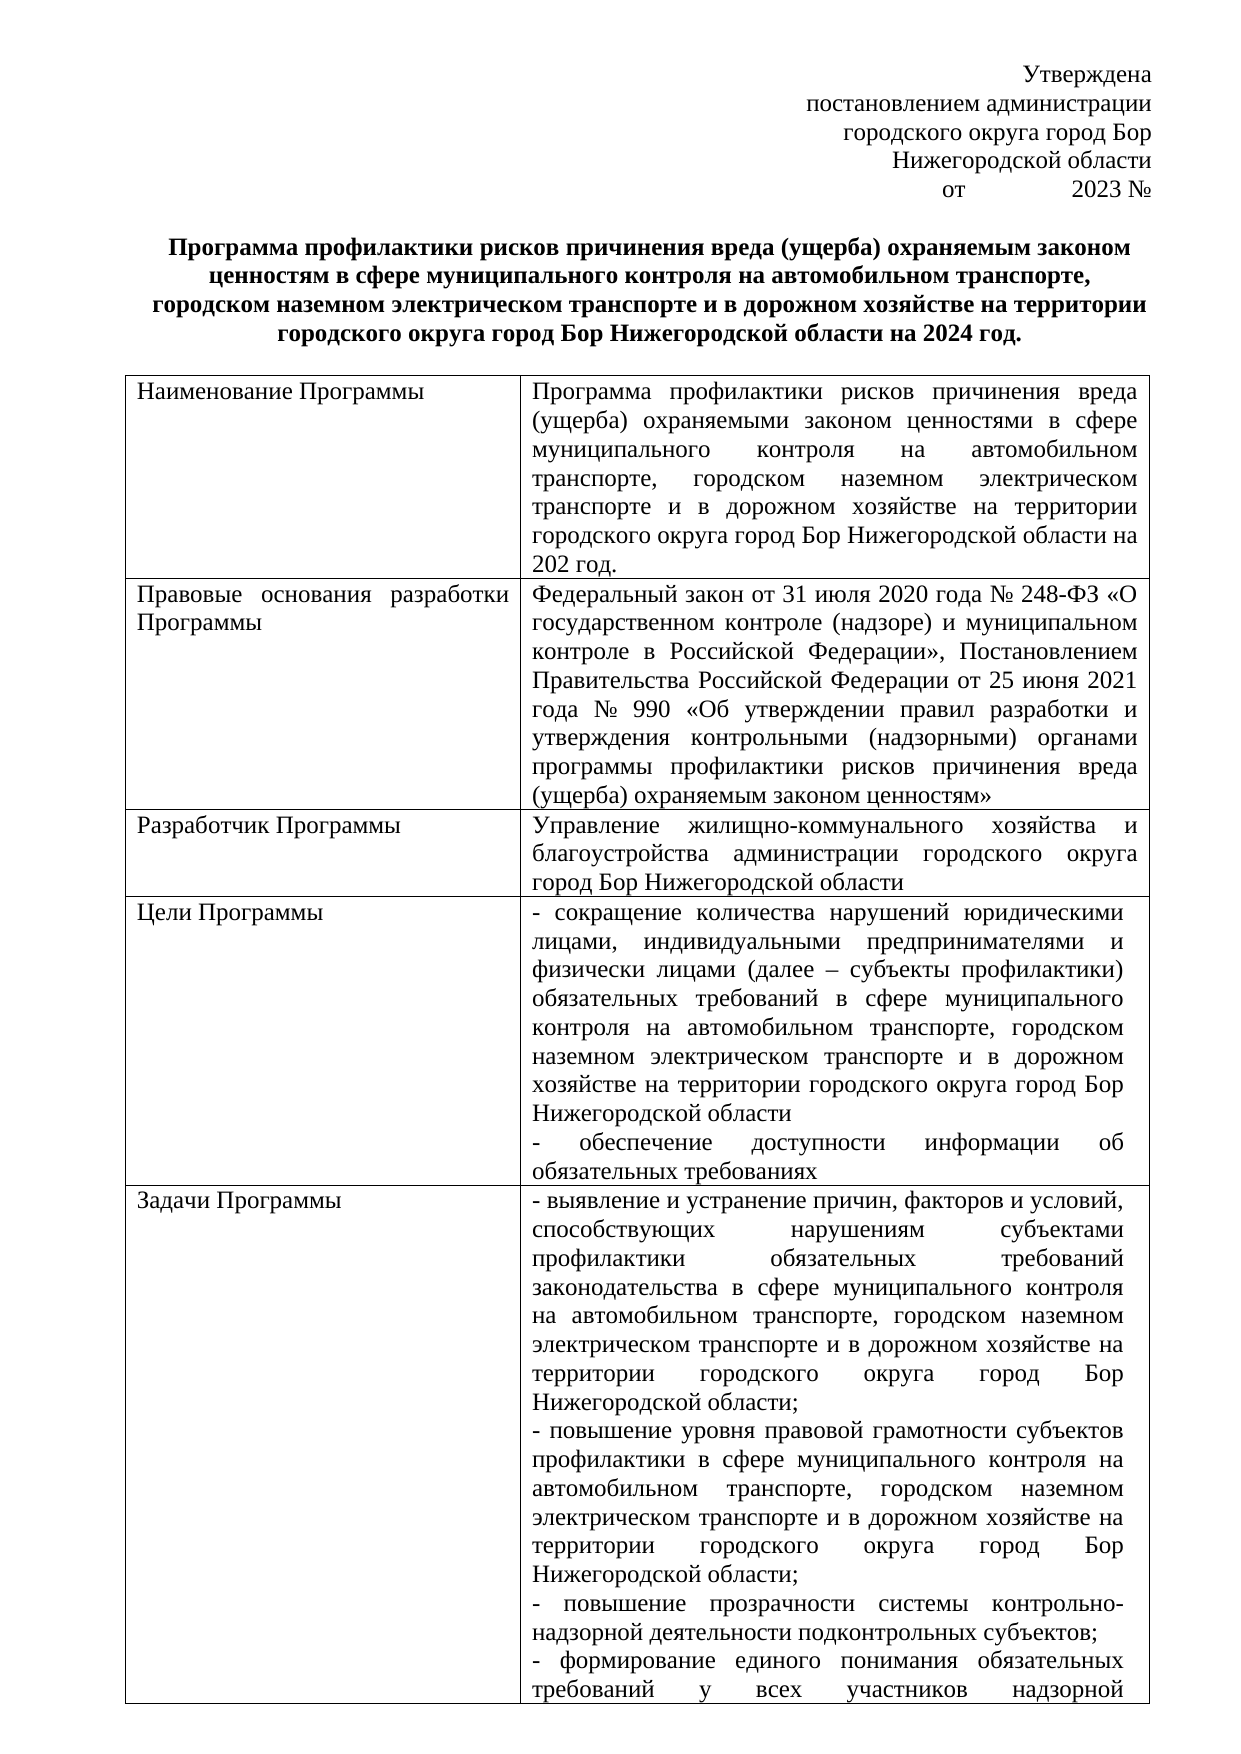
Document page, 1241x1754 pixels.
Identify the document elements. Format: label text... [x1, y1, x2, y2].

table_cell Федеральный закон от 31 июля 2020 года № 248-ФЗ «О государственном контроле (надзоре) и муниципальном контроле в Российской Федерации», Постановлением Правительства Российской Федерации от 25 июня 2021 года № 990 «Об утверждении правил разработки и утверждения контрольными (надзорными) органами программы профилактики рисков причинения вреда (ущерба) охраняемым законом ценностям» [521, 579, 1149, 809]
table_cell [521, 1186, 1149, 1703]
table_cell Правовые основания разработки Программы [126, 579, 520, 809]
table_cell Управление жилищно-коммунального хозяйства и благоустройства администрации городского округа город Бор Нижегородской области [521, 810, 1149, 896]
text постановлением администрации [148, 88, 1152, 117]
table_cell Цели Программы [126, 897, 520, 1184]
text городского округа город Бор [148, 117, 1152, 145]
text Нижегородской области [148, 145, 1152, 174]
table_header Наименование Программы [126, 376, 520, 578]
table_cell Задачи Программы [126, 1186, 520, 1703]
table_cell Разработчик Программы [126, 810, 520, 896]
text Программа профилактики рисков причинения вреда (ущерба) охраняемым законом ценностям в сфере муниципального контроля на автомобильном транспорте, городском наземном электрическом транспорте и в дорожном хозяйстве на территории городского округа город Бор Нижегородской области на 2024 год. [148, 232, 1152, 347]
text от 2023 № [148, 174, 1152, 203]
table_cell - сокращение количества нарушений юридическими лицами, индивидуальными предпринимателями и физически лицами (далее – субъекты профилактики) обязательных требований в сфере муниципального контроля на автомобильном транспорте, городском наземном электрическом транспорте и в дорожном хозяйстве на территории городского округа город Бор Нижегородской области - обеспечение доступности информации об обязательных требованиях [521, 897, 1149, 1184]
text Утверждена [148, 59, 1152, 88]
table_header Программа профилактики рисков причинения вреда (ущерба) охраняемыми законом ценностями в сфере муниципального контроля на автомобильном транспорте, городском наземном электрическом транспорте и в дорожном хозяйстве на территории городского округа город Бор Нижегородской области на 202 год. [521, 376, 1149, 578]
